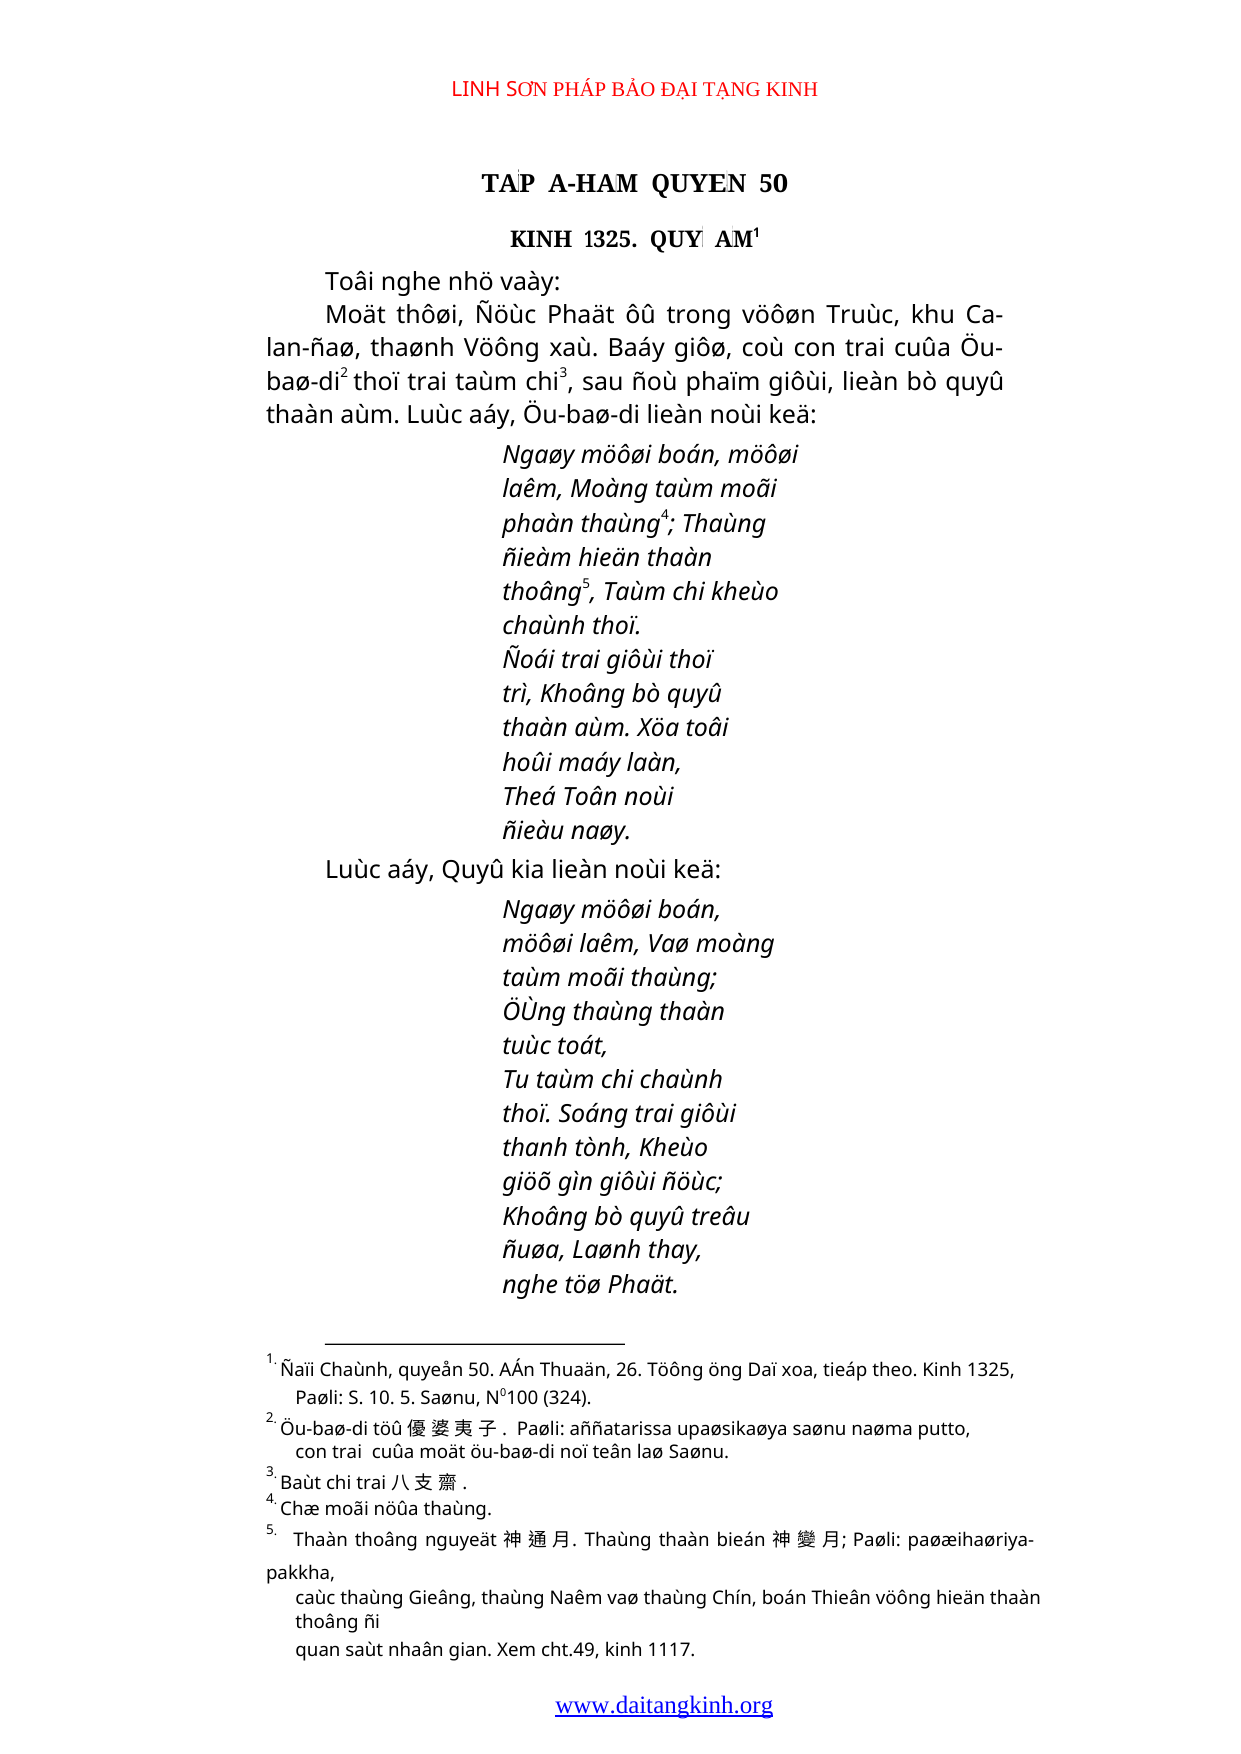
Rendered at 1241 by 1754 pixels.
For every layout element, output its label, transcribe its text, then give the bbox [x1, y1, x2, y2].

text LINH SƠN PHÁP BẢO ĐẠI TẠNG KINH [449, 74, 820, 103]
text Ngaøy möôøi boán, möôøi laêm, Moàng taùm moãi phaàn thaùng4; Thaùng ñieàm hieän thaàn thoâng5, Taùm chi kheùo chaùnh thoï. [502, 437, 806, 642]
text TAÏP A-HAØM QUYEÅN 50 [449, 165, 821, 199]
text 3. Baùt chi trai 八 支 齋 . [266, 1464, 1065, 1496]
text KINH 1325. QUYÛ AÙM1 [449, 223, 821, 254]
text Tu taùm chi chaùnh thoï. Soáng trai giôùi thanh tònh, Kheùo giöõ gìn giôùi ñöùc; Khoâng bò quyû treâu ñuøa, Laønh thay, nghe töø Phaät. [502, 1062, 761, 1300]
text Paøli: S. 10. 5. Saønu, N0100 (324). [295, 1384, 1065, 1409]
subtitle Luùc aáy, Quyû kia lieàn noùi keä: [325, 852, 1065, 886]
text 5. Thaàn thoâng nguyeät 神 通 月. Thaùng thaàn bieán 神 變 月; Paøli: paøæihaøriya-pakkha, [266, 1521, 1065, 1586]
text Ngaøy möôøi boán, möôøi laêm, Vaø moàng taùm moãi thaùng; ÖÙng thaùng thaàn tuùc toát, [502, 892, 776, 1062]
text Moät thôøi, Ñöùc Phaät ôû trong vöôøn Truùc, khu Ca-lan-ñaø, thaønh Vöông xaù. Baáy giôø, coù con trai cuûa Öu-baø-di2 thoï trai taùm chi3, sau ñoù phaïm giôùi, lieàn bò quyû thaàn aùm. Luùc aáy, Öu-baø-di lieàn noùi keä: [266, 297, 1004, 431]
text 1. Ñaïi Chaùnh, quyeån 50. AÁn Thuaän, 26. Töông öng Daï xoa, tieáp theo. Kinh 1325, [266, 1349, 1065, 1381]
text Ñoái trai giôùi thoï trì, Khoâng bò quyû thaàn aùm. Xöa toâi hoûi maáy laàn, Theá Toân noùi ñieàu naøy. [502, 642, 738, 846]
text 2. Öu-baø-di töû 優 婆 夷 子 . Paøli: aññatarissa upaøsikaøya saønu naøma putto, con trai cuûa moät öu-baø-di noï teân laø Saønu. [266, 1412, 997, 1464]
text caùc thaùng Gieâng, thaùng Naêm vaø thaùng Chín, boán Thieân vöông hieän thaàn thoâng ñi [295, 1586, 1065, 1633]
subtitle Toâi nghe nhö vaày: [325, 265, 1065, 297]
text quan saùt nhaân gian. Xem cht.49, kinh 1117. [295, 1636, 1065, 1662]
text 4. Chæ moãi nöûa thaùng. [266, 1496, 1065, 1521]
text www.daitangkinh.org [555, 1690, 1065, 1719]
